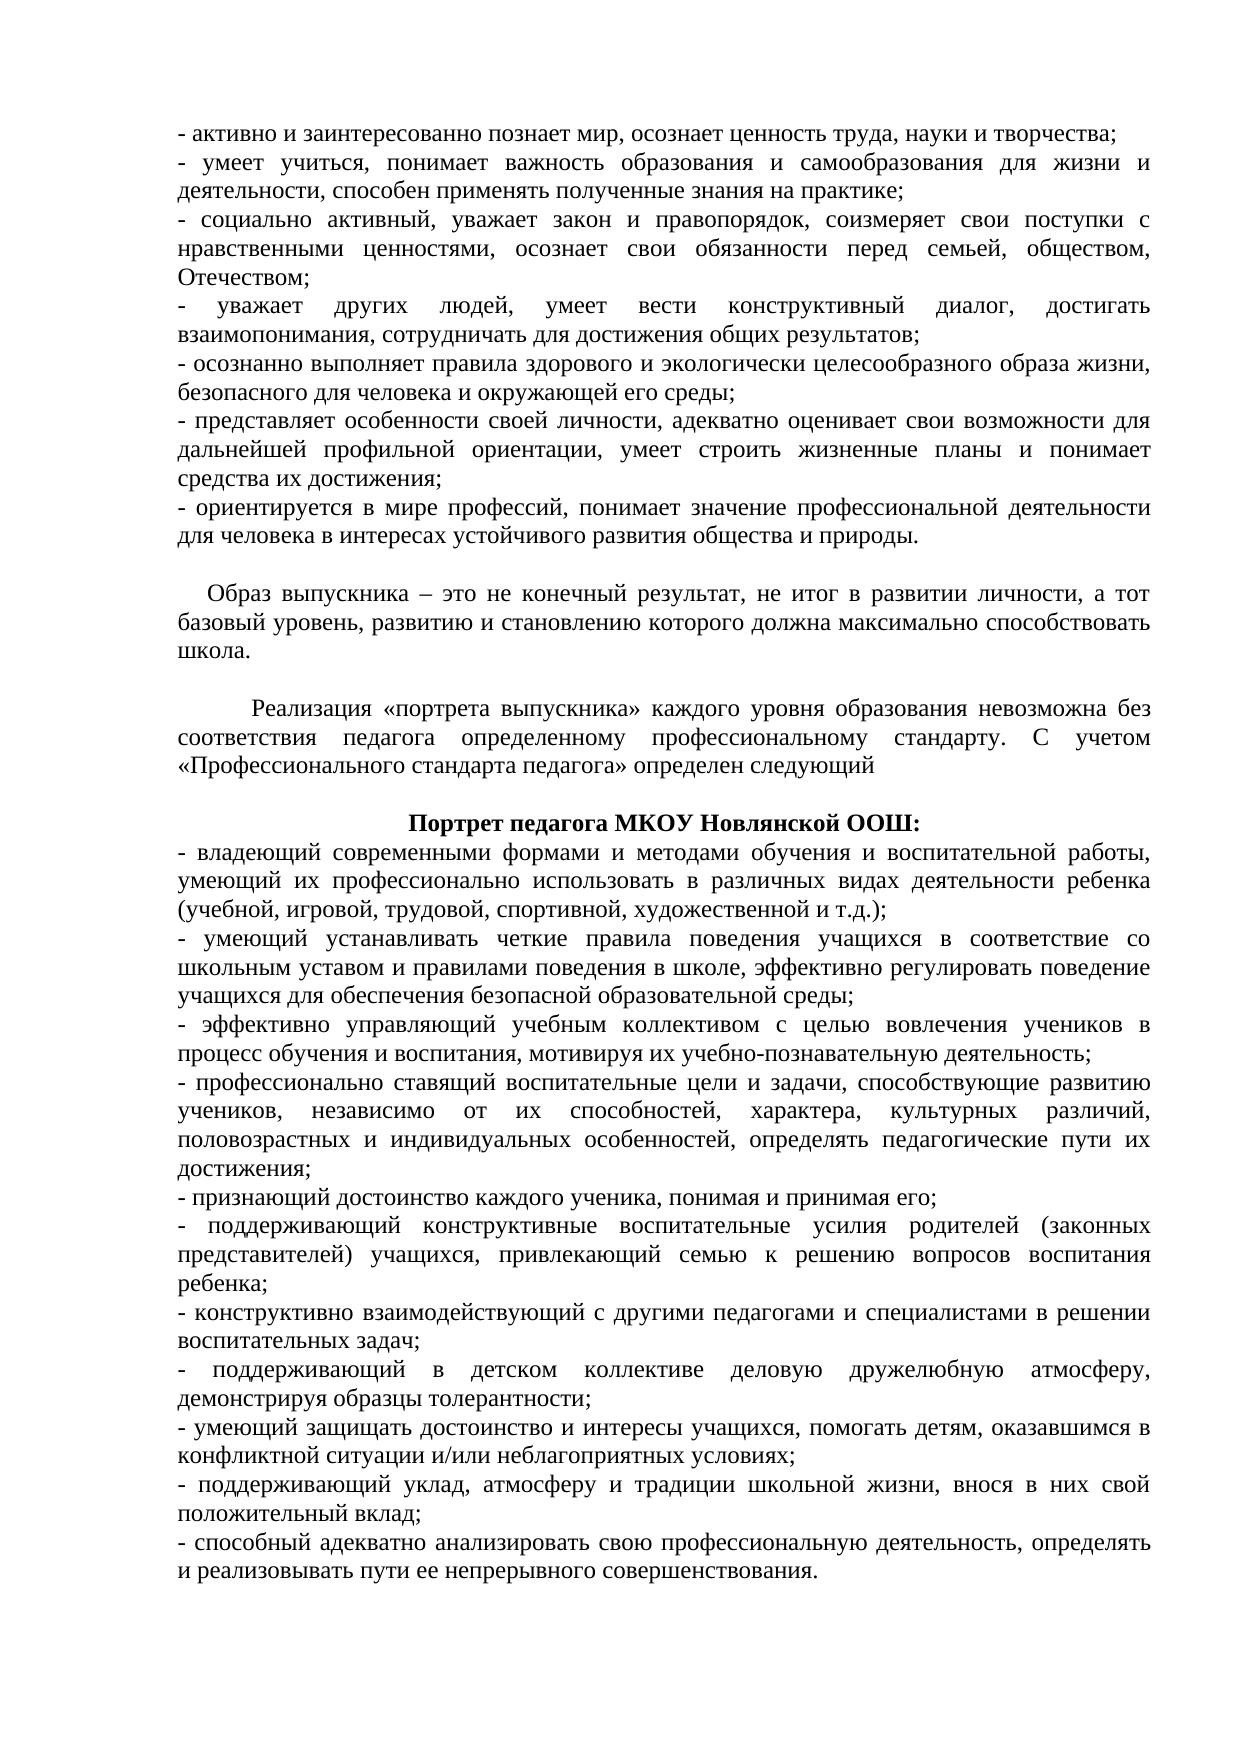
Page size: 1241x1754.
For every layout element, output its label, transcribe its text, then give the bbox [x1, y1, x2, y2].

text - умеет учиться, понимает важность образования и самообразования для жизни и деятельности, способен применять полученные знания на практике; [177, 147, 1152, 204]
text - осознанно выполняет правила здорового и экологически целесообразного образа жизни, безопасного для человека и окружающей его среды; [177, 348, 1152, 406]
text - профессионально ставящий воспитательные цели и задачи, способствующие развитию учеников, независимо от их способностей, характера, культурных различий, половозрастных и индивидуальных особенностей, определять педагогические пути их достижения; [177, 1067, 1152, 1182]
text Реализация «портрета выпускника» каждого уровня образования невозможна без соответствия педагога определенному профессиональному стандарту. С учетом «Профессионального стандарта педагога» определен следующий [177, 693, 1152, 779]
text - уважает других людей, умеет вести конструктивный диалог, достигать взаимопонимания, сотрудничать для достижения общих результатов; [177, 291, 1152, 348]
text - признающий достоинство каждого ученика, понимая и принимая его; [177, 1182, 1152, 1211]
text - поддерживающий уклад, атмосферу и традиции школьной жизни, внося в них свой положительный вклад; [177, 1469, 1152, 1527]
text - активно и заинтересованно познает мир, осознает ценность труда, науки и творчества; [177, 118, 1152, 147]
text - социально активный, уважает закон и правопорядок, соизмеряет свои поступки с нравственными ценностями, осознает свои обязанности перед семьей, обществом, Отечеством; [177, 204, 1152, 291]
text - представляет особенности своей личности, адекватно оценивает свои возможности для дальнейшей профильной ориентации, умеет строить жизненные планы и понимает средства их достижения; [177, 406, 1152, 492]
text - умеющий устанавливать четкие правила поведения учащихся в соответствие со школьным уставом и правилами поведения в школе, эффективно регулировать поведение учащихся для обеспечения безопасной образовательной среды; [177, 923, 1152, 1009]
text - поддерживающий в детском коллективе деловую дружелюбную атмосферу, демонстрируя образцы толерантности; [177, 1354, 1152, 1412]
text Портрет педагога МКОУ Новлянской ООШ: [177, 808, 1152, 837]
text - умеющий защищать достоинство и интересы учащихся, помогать детям, оказавшимся в конфликтной ситуации и/или неблагоприятных условиях; [177, 1412, 1152, 1469]
text - владеющий современными формами и методами обучения и воспитательной работы, умеющий их профессионально использовать в различных видах деятельности ребенка (учебной, игровой, трудовой, спортивной, художественной и т.д.); [177, 837, 1152, 923]
text Образ выпускника – это не конечный результат, не итог в развитии личности, а тот базовый уровень, развитию и становлению которого должна максимально способствовать школа. [177, 578, 1152, 664]
text - поддерживающий конструктивные воспитательные усилия родителей (законных представителей) учащихся, привлекающий семью к решению вопросов воспитания ребенка; [177, 1211, 1152, 1297]
text - способный адекватно анализировать свою профессиональную деятельность, определять и реализовывать пути ее непрерывного совершенствования. [177, 1527, 1152, 1584]
text - конструктивно взаимодействующий с другими педагогами и специалистами в решении воспитательных задач; [177, 1297, 1152, 1354]
text - ориентируется в мире профессий, понимает значение профессиональной деятельности для человека в интересах устойчивого развития общества и природы. [177, 492, 1152, 549]
text - эффективно управляющий учебным коллективом с целью вовлечения учеников в процесс обучения и воспитания, мотивируя их учебно-познавательную деятельность; [177, 1009, 1152, 1067]
